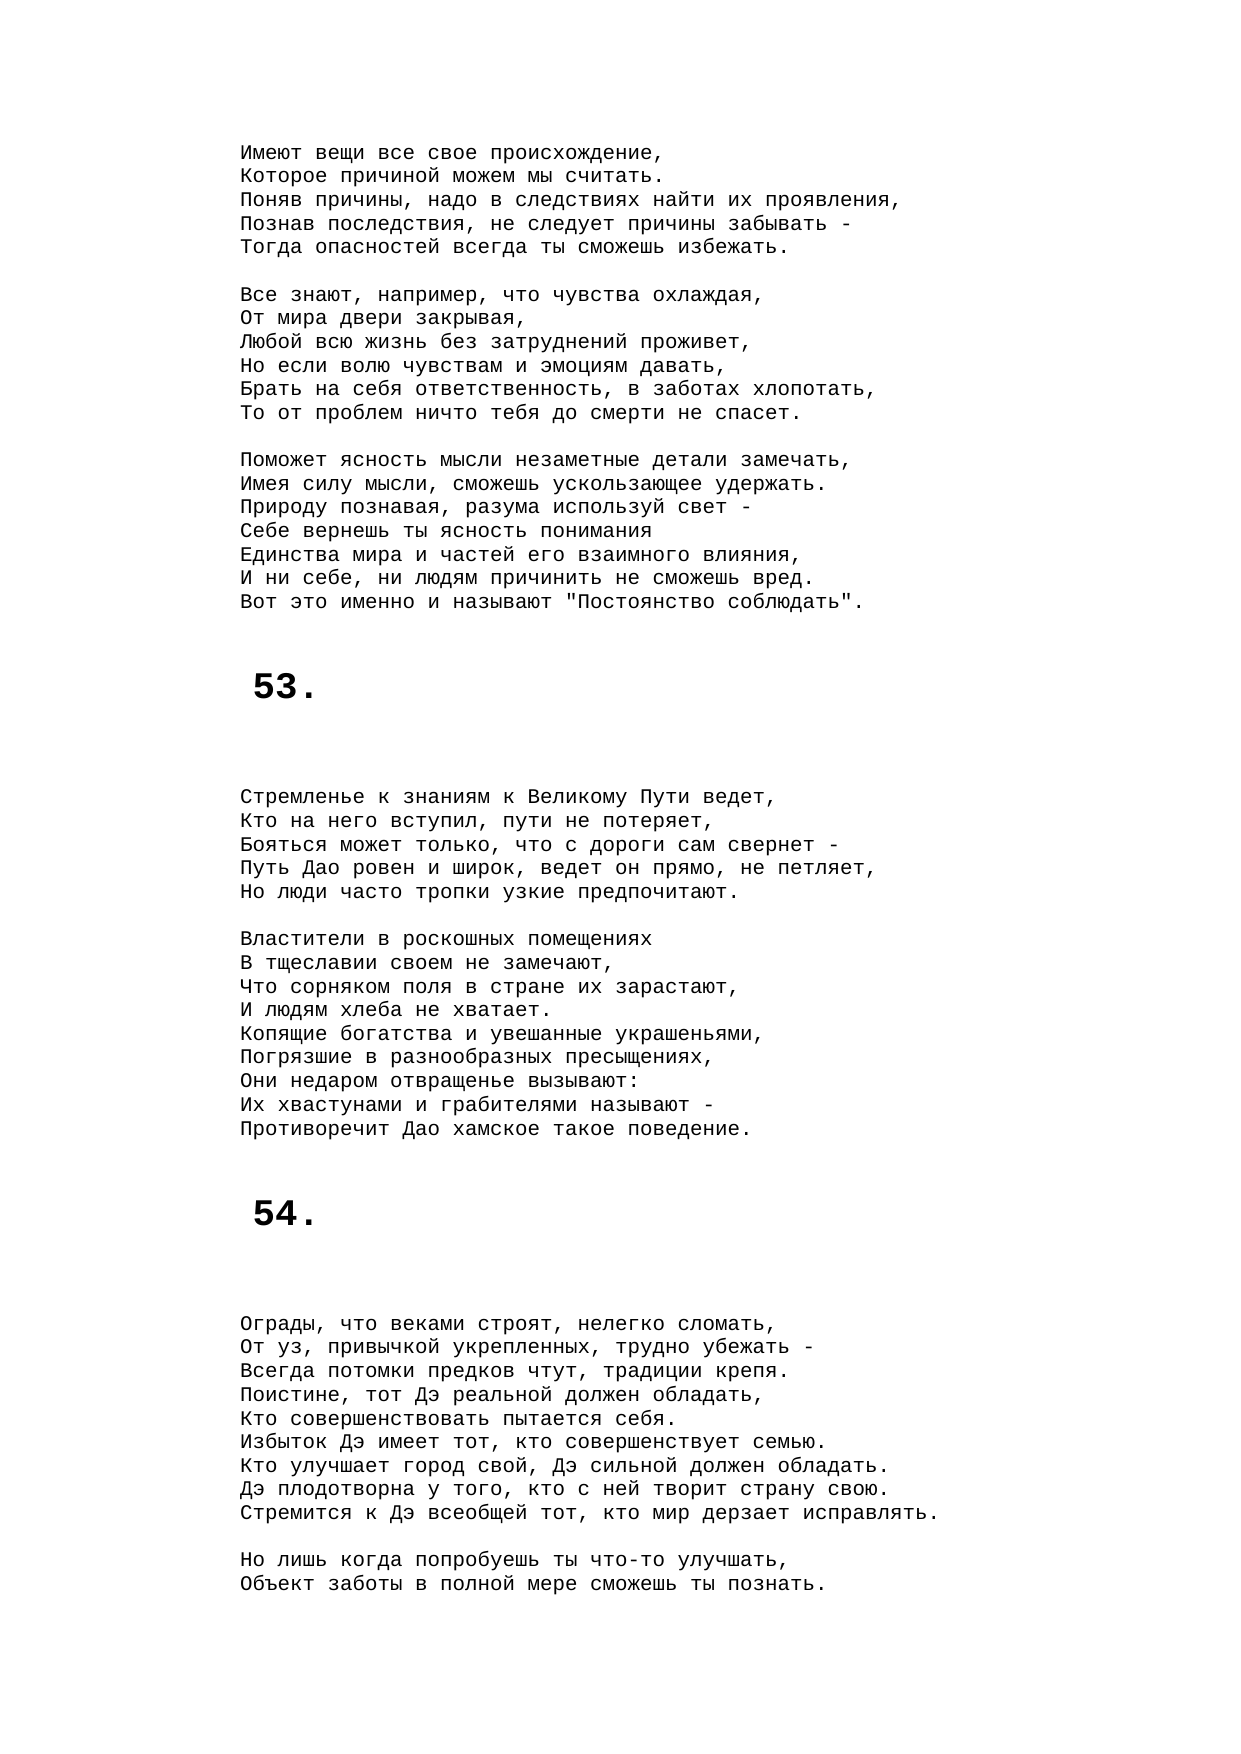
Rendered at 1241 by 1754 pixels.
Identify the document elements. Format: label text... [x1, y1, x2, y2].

text Но люди часто тропки узкие предпочитают. [177, 881, 1152, 905]
text От мира двери закрывая, [177, 307, 1152, 331]
text Поможет ясность мысли незаметные детали замечать, [177, 449, 1152, 473]
text Их хвастунами и грабителями называют - [177, 1094, 1152, 1117]
text Себе вернешь ты ясность понимания [177, 520, 1152, 544]
text Стремится к Дэ всеобщей тот, кто мир дерзает исправлять. [177, 1502, 1152, 1526]
text Кто на него вступил, пути не потеряет, [177, 810, 1152, 834]
text Стремленье к знаниям к Великому Пути ведет, [177, 786, 1152, 810]
text Тогда опасностей всегда ты сможешь избежать. [177, 236, 1152, 260]
text Имея силу мысли, сможешь ускользающее удержать. [177, 473, 1152, 496]
text Которое причиной можем мы считать. [177, 165, 1152, 189]
text Брать на себя ответственность, в заботах хлопотать, [177, 378, 1152, 402]
text Вот это именно и называют "Постоянство соблюдать". [177, 591, 1152, 615]
text И людям хлеба не хватает. [177, 999, 1152, 1023]
text Что сорняком поля в стране их зарастают, [177, 976, 1152, 999]
text И ни себе, ни людям причинить не сможешь вред. [177, 567, 1152, 591]
text Объект заботы в полной мере сможешь ты познать. [177, 1573, 1152, 1597]
text Копящие богатства и увешанные украшеньями, [177, 1023, 1152, 1047]
text Но лишь когда попробуешь ты что-то улучшать, [177, 1549, 1152, 1573]
text Кто улучшает город свой, Дэ сильной должен обладать. [177, 1455, 1152, 1478]
text То от проблем ничто тебя до смерти не спасет. [177, 402, 1152, 426]
text Поистине, тот Дэ реальной должен обладать, [177, 1384, 1152, 1407]
text Избыток Дэ имеет тот, кто совершенствует семью. [177, 1431, 1152, 1455]
text Они недаром отвращенье вызывают: [177, 1070, 1152, 1094]
text От уз, привычкой укрепленных, трудно убежать - [177, 1337, 1152, 1360]
text Природу познавая, разума используй свет - [177, 496, 1152, 520]
text Все знают, например, что чувства охлаждая, [177, 284, 1152, 307]
text Погрязшие в разнообразных пресыщениях, [177, 1047, 1152, 1070]
text Поняв причины, надо в следствиях найти их проявления, [177, 189, 1152, 213]
text Ограды, что веками строят, нелегко сломать, [177, 1313, 1152, 1337]
text Противоречит Дао хамское такое поведение. [177, 1117, 1152, 1141]
text Имеют вещи все свое происхождение, [177, 142, 1152, 165]
text 54. [252, 1194, 1152, 1236]
text Дэ плодотворна у того, кто с ней творит страну свою. [177, 1478, 1152, 1502]
text Бояться может только, что с дороги сам свернет - [177, 834, 1152, 857]
text Кто совершенствовать пытается себя. [177, 1407, 1152, 1431]
text В тщеславии своем не замечают, [177, 952, 1152, 976]
text Всегда потомки предков чтут, традиции крепя. [177, 1360, 1152, 1384]
text Познав последствия, не следует причины забывать - [177, 213, 1152, 236]
text 53. [252, 667, 1152, 710]
text Путь Дао ровен и широк, ведет он прямо, не петляет, [177, 857, 1152, 881]
text Но если волю чувствам и эмоциям давать, [177, 354, 1152, 378]
text Властители в роскошных помещениях [177, 928, 1152, 952]
text Единства мира и частей его взаимного влияния, [177, 544, 1152, 567]
text Любой всю жизнь без затруднений проживет, [177, 331, 1152, 354]
